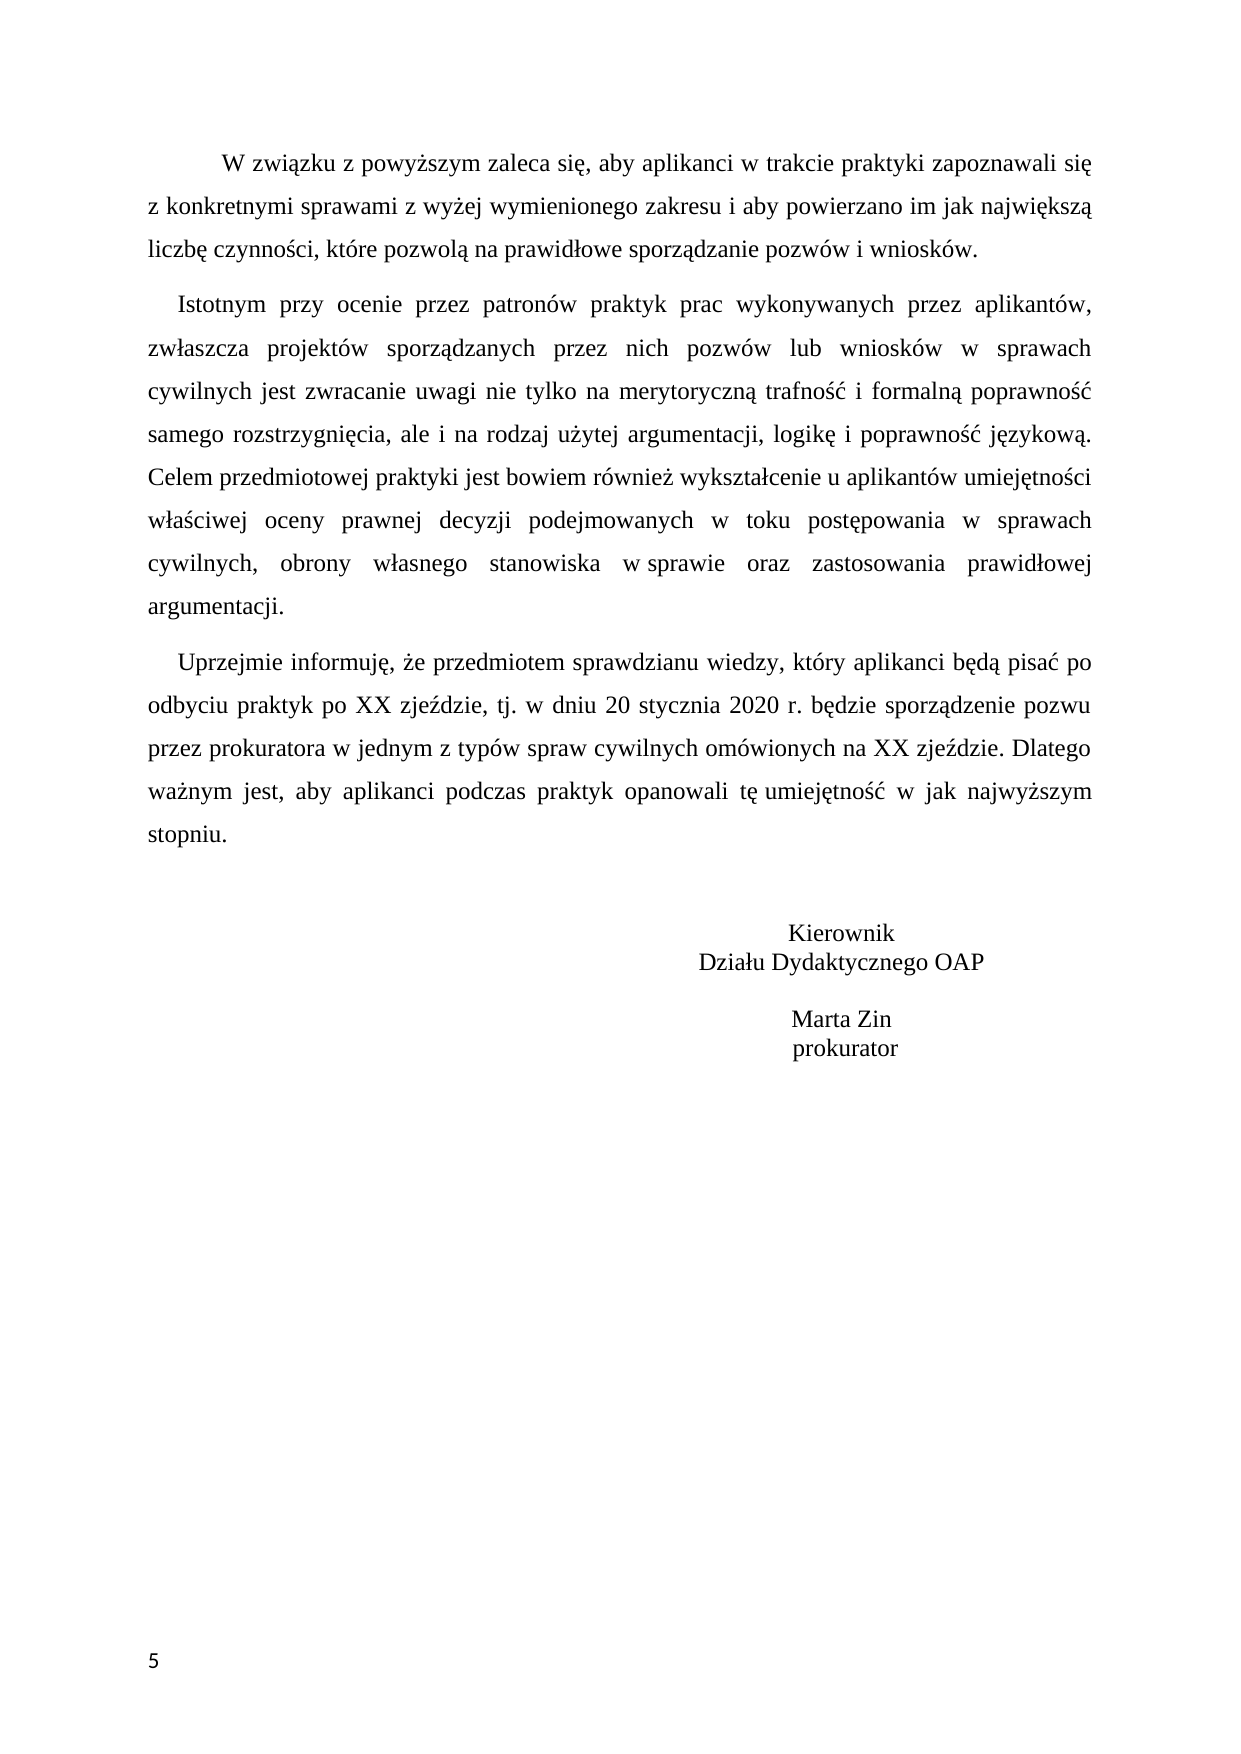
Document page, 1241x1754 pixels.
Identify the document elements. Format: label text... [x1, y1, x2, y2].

text W związku z powyższym zaleca się, aby aplikanci w trakcie praktyki zapoznawali się z konkretnymi sprawami z wyżej wymienionego zakresu i aby powierzano im jak największą liczbę czynności, które pozwolą na prawidłowe sporządzanie pozwów i wniosków. [148, 148, 1092, 263]
text Działu Dydaktycznego OAP [516, 947, 1092, 976]
text prokurator [443, 1033, 1092, 1062]
text Marta Zin [516, 1004, 1092, 1033]
text Kierownik [516, 918, 1092, 947]
text Istotnym przy ocenie przez patronów praktyk prac wykonywanych przez aplikantów, zwłaszcza projektów sporządzanych przez nich pozwów lub wniosków w sprawach cywilnych jest zwracanie uwagi nie tylko na merytoryczną trafność i formalną poprawność samego rozstrzygnięcia, ale i na rodzaj użytej argumentacji, logikę i poprawność językową. Celem przedmiotowej praktyki jest bowiem również wykształcenie u aplikantów umiejętności właściwej oceny prawnej decyzji podejmowanych w toku postępowania w sprawach cywilnych, obrony własnego stanowiska w sprawie oraz zastosowania prawidłowej argumentacji. [148, 289, 1092, 620]
text Uprzejmie informuję, że przedmiotem sprawdzianu wiedzy, który aplikanci będą pisać po odbyciu praktyk po XX zjeździe, tj. w dniu 20 stycznia 2020 r. będzie sporządzenie pozwu przez prokuratora w jednym z typów spraw cywilnych omówionych na XX zjeździe. Dlatego ważnym jest, aby aplikanci podczas praktyk opanowali tę umiejętność w jak najwyższym stopniu. [148, 647, 1092, 848]
